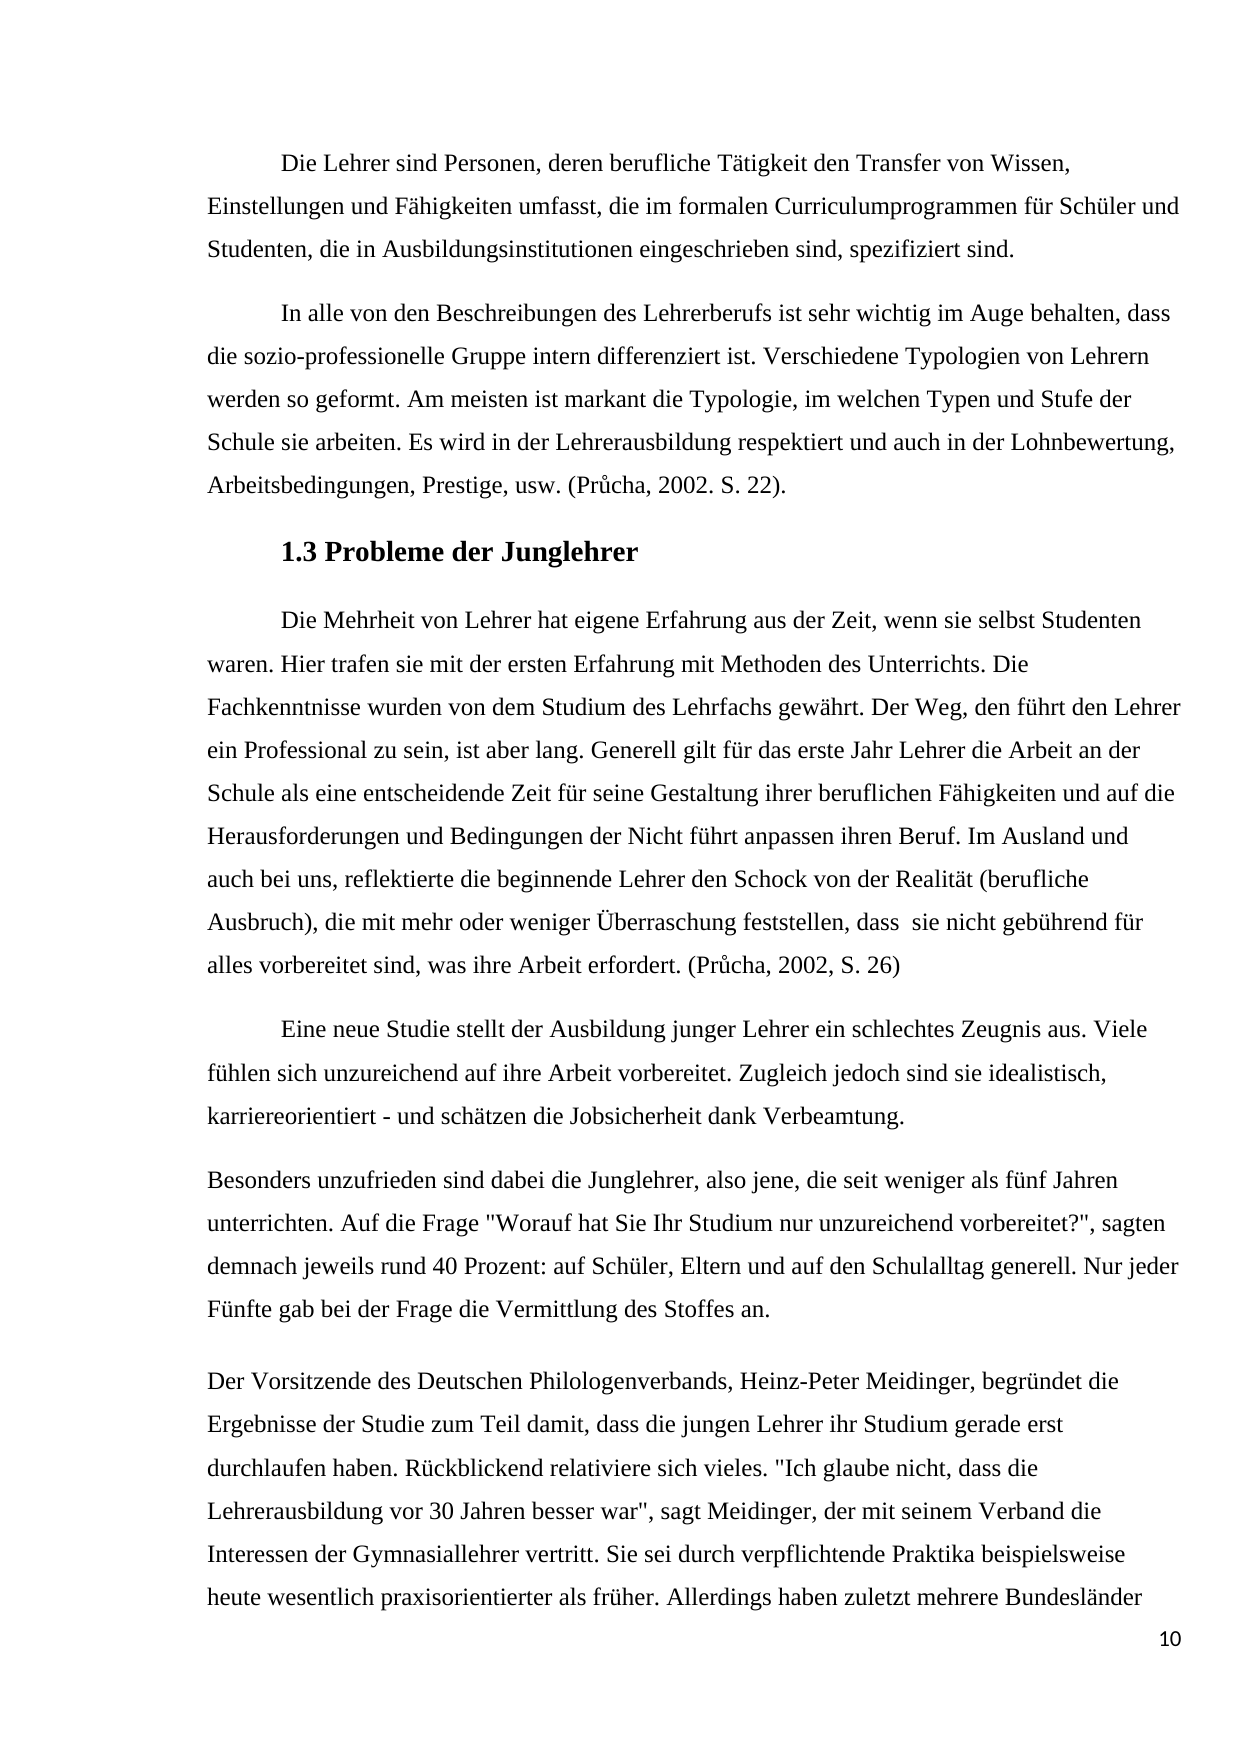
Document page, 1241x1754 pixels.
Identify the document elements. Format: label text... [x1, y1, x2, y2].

text Die Mehrheit von Lehrer hat eigene Erfahrung aus der Zeit, wenn sie selbst Studenten waren. Hier trafen sie mit der ersten Erfahrung mit Methoden des Unterrichts. Die Fachkenntnisse wurden von dem Studium des Lehrfachs gewährt. Der Weg, den führt den Lehrer ein Professional zu sein, ist aber lang. Generell gilt für das erste Jahr Lehrer die Arbeit an der Schule als eine entscheidende Zeit für seine Gestaltung ihrer beruflichen Fähigkeiten und auf die Herausforderungen und Bedingungen der Nicht führt anpassen ihren Beruf. Im Ausland und auch bei uns, reflektierte die beginnende Lehrer den Schock von der Realität (berufliche Ausbruch), die mit mehr oder weniger Überraschung feststellen, dass sie nicht gebührend für alles vorbereitet sind, was ihre Arbeit erfordert. (Průcha, 2002, S. 26) [207, 606, 1181, 979]
text In alle von den Beschreibungen des Lehrerberufs ist sehr wichtig im Auge behalten, dass die sozio-professionelle Gruppe intern differenziert ist. Verschiedene Typologien von Lehrern werden so geformt. Am meisten ist markant die Typologie, im welchen Typen und Stufe der Schule sie arbeiten. Es wird in der Lehrerausbildung respektiert und auch in der Lohnbewertung, Arbeitsbedingungen, Prestige, usw. (Průcha, 2002. S. 22). [207, 298, 1181, 499]
text Eine neue Studie stellt der Ausbildung junger Lehrer ein schlechtes Zeugnis aus. Viele fühlen sich unzureichend auf ihre Arbeit vorbereitet. Zugleich jedoch sind sie idealistisch, karriereorientiert - und schätzen die Jobsicherheit dank Verbeamtung. [207, 1014, 1181, 1129]
text Die Lehrer sind Personen, deren berufliche Tätigkeit den Transfer von Wissen, Einstellungen und Fähigkeiten umfasst, die im formalen Curriculumprogrammen für Schüler und Studenten, die in Ausbildungsinstitutionen eingeschrieben sind, spezifiziert sind. [207, 148, 1181, 263]
text Besonders unzufrieden sind dabei die Junglehrer, also jene, die seit weniger als fünf Jahren unterrichten. Auf die Frage "Worauf hat Sie Ihr Studium nur unzureichend vorbereitet?", sagten demnach jeweils rund 40 Prozent: auf Schüler, Eltern und auf den Schulalltag generell. Nur jeder Fünfte gab bei der Frage die Vermittlung des Stoffes an. [207, 1165, 1181, 1323]
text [207, 1366, 1181, 1611]
text 1.3 Probleme der Junglehrer [207, 534, 1181, 568]
